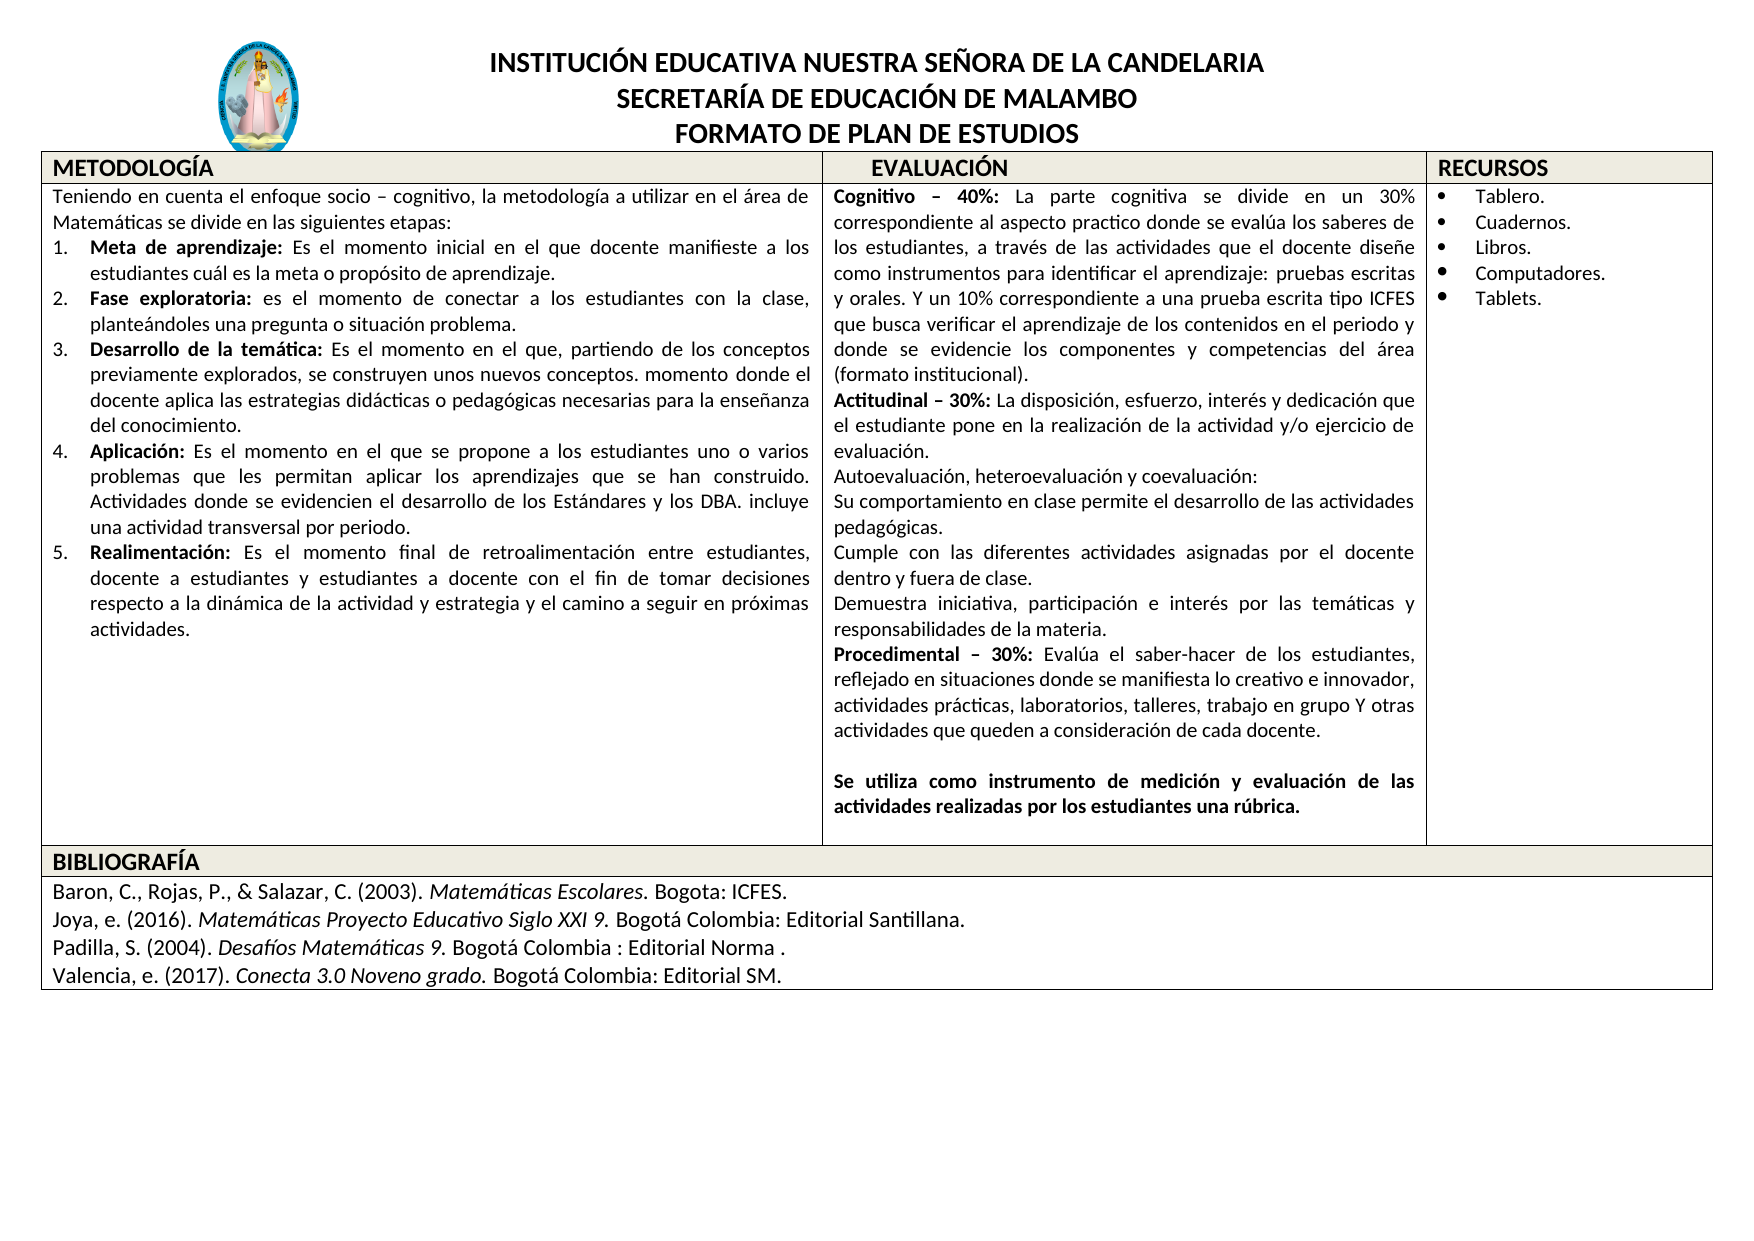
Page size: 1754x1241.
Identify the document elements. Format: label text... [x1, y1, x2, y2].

picture [226, 49, 291, 151]
table_cell RECURSOS [1427, 152, 1712, 183]
table_cell Cognitivo – 40%: La parte cognitiva se divide en un 30% correspondiente al aspecto practico donde se evalúa los saberes de los estudiantes, a través de las actividades que el docente diseñe como instrumentos para identificar el aprendizaje: pruebas escritas y orales. Y un 10% correspondiente a una prueba escrita tipo ICFES que busca verificar el aprendizaje de los contenidos en el periodo y donde se evidencie los componentes y competencias del área (formato institucional). Actitudinal – 30%: La disposición, esfuerzo, interés y dedicación que el estudiante pone en la realización de la actividad y/o ejercicio de evaluación. Autoevaluación, heteroevaluación y coevaluación: Su comportamiento en clase permite el desarrollo de las actividades pedagógicas. Cumple con las diferentes actividades asignadas por el docente dentro y fuera de clase. Demuestra iniciativa, participación e interés por las temáticas y responsabilidades de la materia. Procedimental – 30%: Evalúa el saber-hacer de los estudiantes, reflejado en situaciones donde se manifiesta lo creativo e innovador, actividades prácticas, laboratorios, talleres, trabajo en grupo Y otras actividades que queden a consideración de cada docente. Se utiliza como instrumento de medición y evaluación de las actividades realizadas por los estudiantes una rúbrica. [823, 184, 1426, 844]
table_cell Tablero. Cuadernos. Libros. Computadores. Tablets. [1427, 184, 1712, 844]
table_cell Baron, C., Rojas, P., & Salazar, C. (2003). Matemáticas Escolares. Bogota: ICFES. Joya, e. (2016). Matemáticas Proyecto Educativo Siglo XXI 9. Bogotá Colombia: Editorial Santillana. Padilla, S. (2004). Desafíos Matemáticas 9. Bogotá Colombia : Editorial Norma . Valencia, e. (2017). Conecta 3.0 Noveno grado. Bogotá Colombia: Editorial SM. [42, 877, 1712, 989]
table_cell EVALUACIÓN [823, 152, 1426, 183]
table_cell METODOLOGÍA [42, 152, 822, 183]
picture [265, 41, 305, 151]
table_cell BIBLIOGRAFÍA [42, 846, 1712, 876]
picture [212, 41, 252, 151]
table_cell Teniendo en cuenta el enfoque socio – cognitivo, la metodología a utilizar en el área de Matemáticas se divide en las siguientes etapas: Meta de aprendizaje: Es el momento inicial en el que docente manifieste a los estudiantes cuál es la meta o propósito de aprendizaje. Fase exploratoria: es el momento de conectar a los estudiantes con la clase, planteándoles una pregunta o situación problema. Desarrollo de la temática: Es el momento en el que, partiendo de los conceptos previamente explorados, se construyen unos nuevos conceptos. momento donde el docente aplica las estrategias didácticas o pedagógicas necesarias para la enseñanza del conocimiento. Aplicación: Es el momento en el que se propone a los estudiantes uno o varios problemas que les permitan aplicar los aprendizajes que se han construido. Actividades donde se evidencien el desarrollo de los Estándares y los DBA. incluye una actividad transversal por periodo. Realimentación: Es el momento final de retroalimentación entre estudiantes, docente a estudiantes y estudiantes a docente con el fin de tomar decisiones respecto a la dinámica de la actividad y estrategia y el camino a seguir en próximas actividades. [42, 184, 822, 844]
